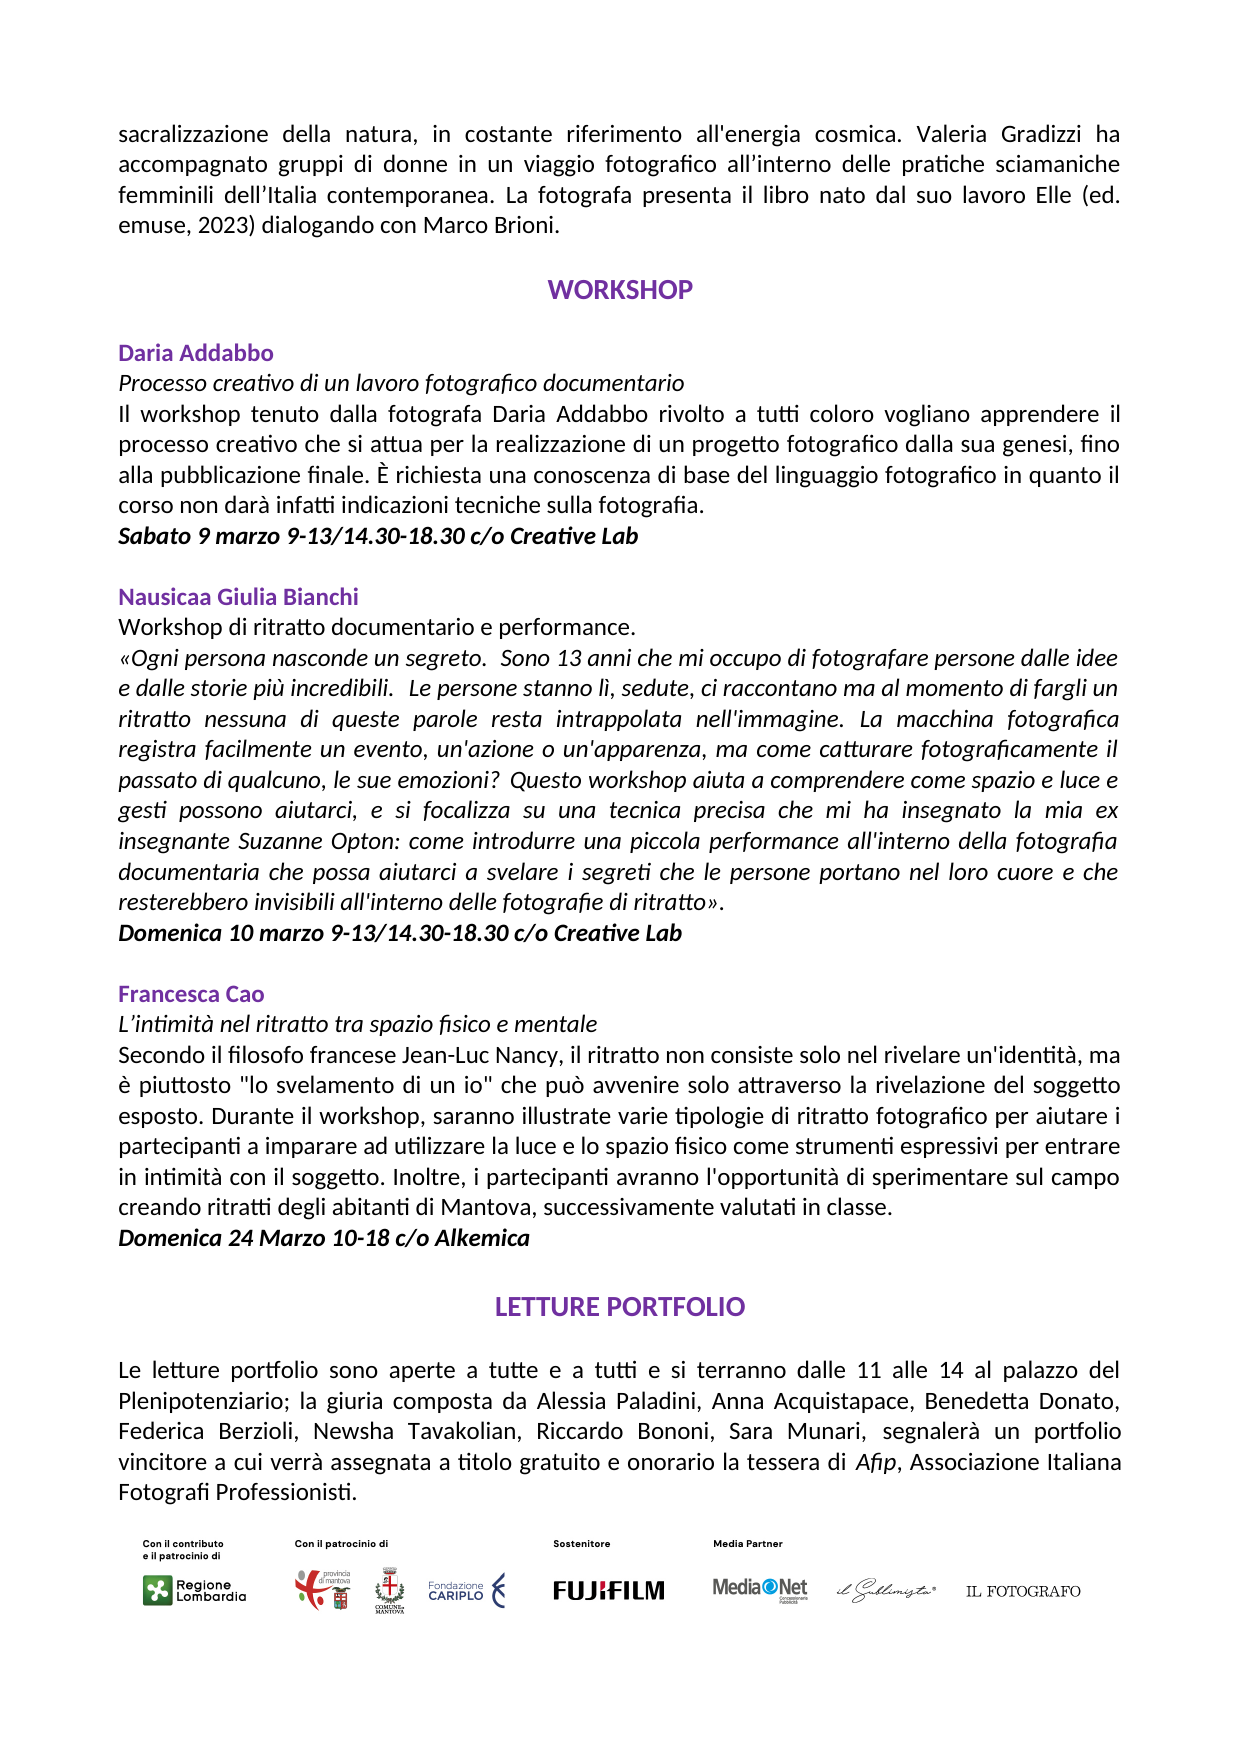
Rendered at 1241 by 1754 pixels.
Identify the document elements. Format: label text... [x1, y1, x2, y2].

text LETTURE PORTFOLIO [118, 1288, 1122, 1324]
text Francesca Cao [118, 978, 1122, 1008]
text Le letture portfolio sono aperte a tutte e a tutti e si terranno dalle 11 alle 14 al palazzo del Plenipotenziario; la giuria composta da Alessia Paladini, Anna Acquistapace, Benedetta Donato, Federica Berzioli, Newsha Tavakolian, Riccardo Bononi, Sara Munari, segnalerà un portfolio vincitore a cui verrà assegnata a titolo gratuito e onorario la tessera di Afip, Associazione Italiana Fotografi Professionisti. [118, 1354, 1122, 1507]
text L’intimità nel ritratto tra spazio fisico e mentale [118, 1008, 1122, 1039]
text «Ogni persona nasconde un segreto. Sono 13 anni che mi occupo di fotografare persone dalle idee e dalle storie più incredibili. Le persone stanno lì, sedute, ci raccontano ma al momento di fargli un ritratto nessuna di queste parole resta intrappolata nell'immagine. La macchina fotografica registra facilmente un evento, un'azione o un'apparenza, ma come catturare fotograficamente il passato di qualcuno, le sue emozioni? Questo workshop aiuta a comprendere come spazio e luce e gesti possono aiutarci, e si focalizza su una tecnica precisa che mi ha insegnato la mia ex insegnante Suzanne Opton: come introdurre una piccola performance all'interno della fotografia documentaria che possa aiutarci a svelare i segreti che le persone portano nel loro cuore e che resterebbero invisibili all'interno delle fotografie di ritratto». [118, 642, 1122, 917]
text Secondo il filosofo francese Jean-Luc Nancy, il ritratto non consiste solo nel rivelare un'identità, ma è piuttosto "lo svelamento di un io" che può avvenire solo attraverso la rivelazione del soggetto esposto. Durante il workshop, saranno illustrate varie tipologie di ritratto fotografico per aiutare i partecipanti a imparare ad utilizzare la luce e lo spazio fisico come strumenti espressivi per entrare in intimità con il soggetto. Inoltre, i partecipanti avranno l'opportunità di sperimentare sul campo creando ritratti degli abitanti di Mantova, successivamente valutati in classe. [118, 1039, 1122, 1222]
picture [118, 1517, 1122, 1636]
text Il workshop tenuto dalla fotografa Daria Addabbo rivolto a tutti coloro vogliano apprendere il processo creativo che si attua per la realizzazione di un progetto fotografico dalla sua genesi, fino alla pubblicazione finale. È richiesta una conoscenza di base del linguaggio fotografico in quanto il corso non darà infatti indicazioni tecniche sulla fotografia. [118, 398, 1122, 520]
text Sabato 9 marzo 9-13/14.30-18.30 c/o Creative Lab [118, 520, 1122, 551]
text Nausicaa Giulia Bianchi [118, 581, 1122, 612]
text Daria Addabbo [118, 337, 1122, 367]
text Domenica 10 marzo 9-13/14.30-18.30 c/o Creative Lab [118, 917, 1122, 947]
text WORKSHOP [118, 271, 1122, 306]
text Domenica 24 Marzo 10-18 c/o Alkemica [118, 1222, 1122, 1252]
text Workshop di ritratto documentario e performance. [118, 612, 1122, 642]
text Processo creativo di un lavoro fotografico documentario [118, 367, 1122, 398]
